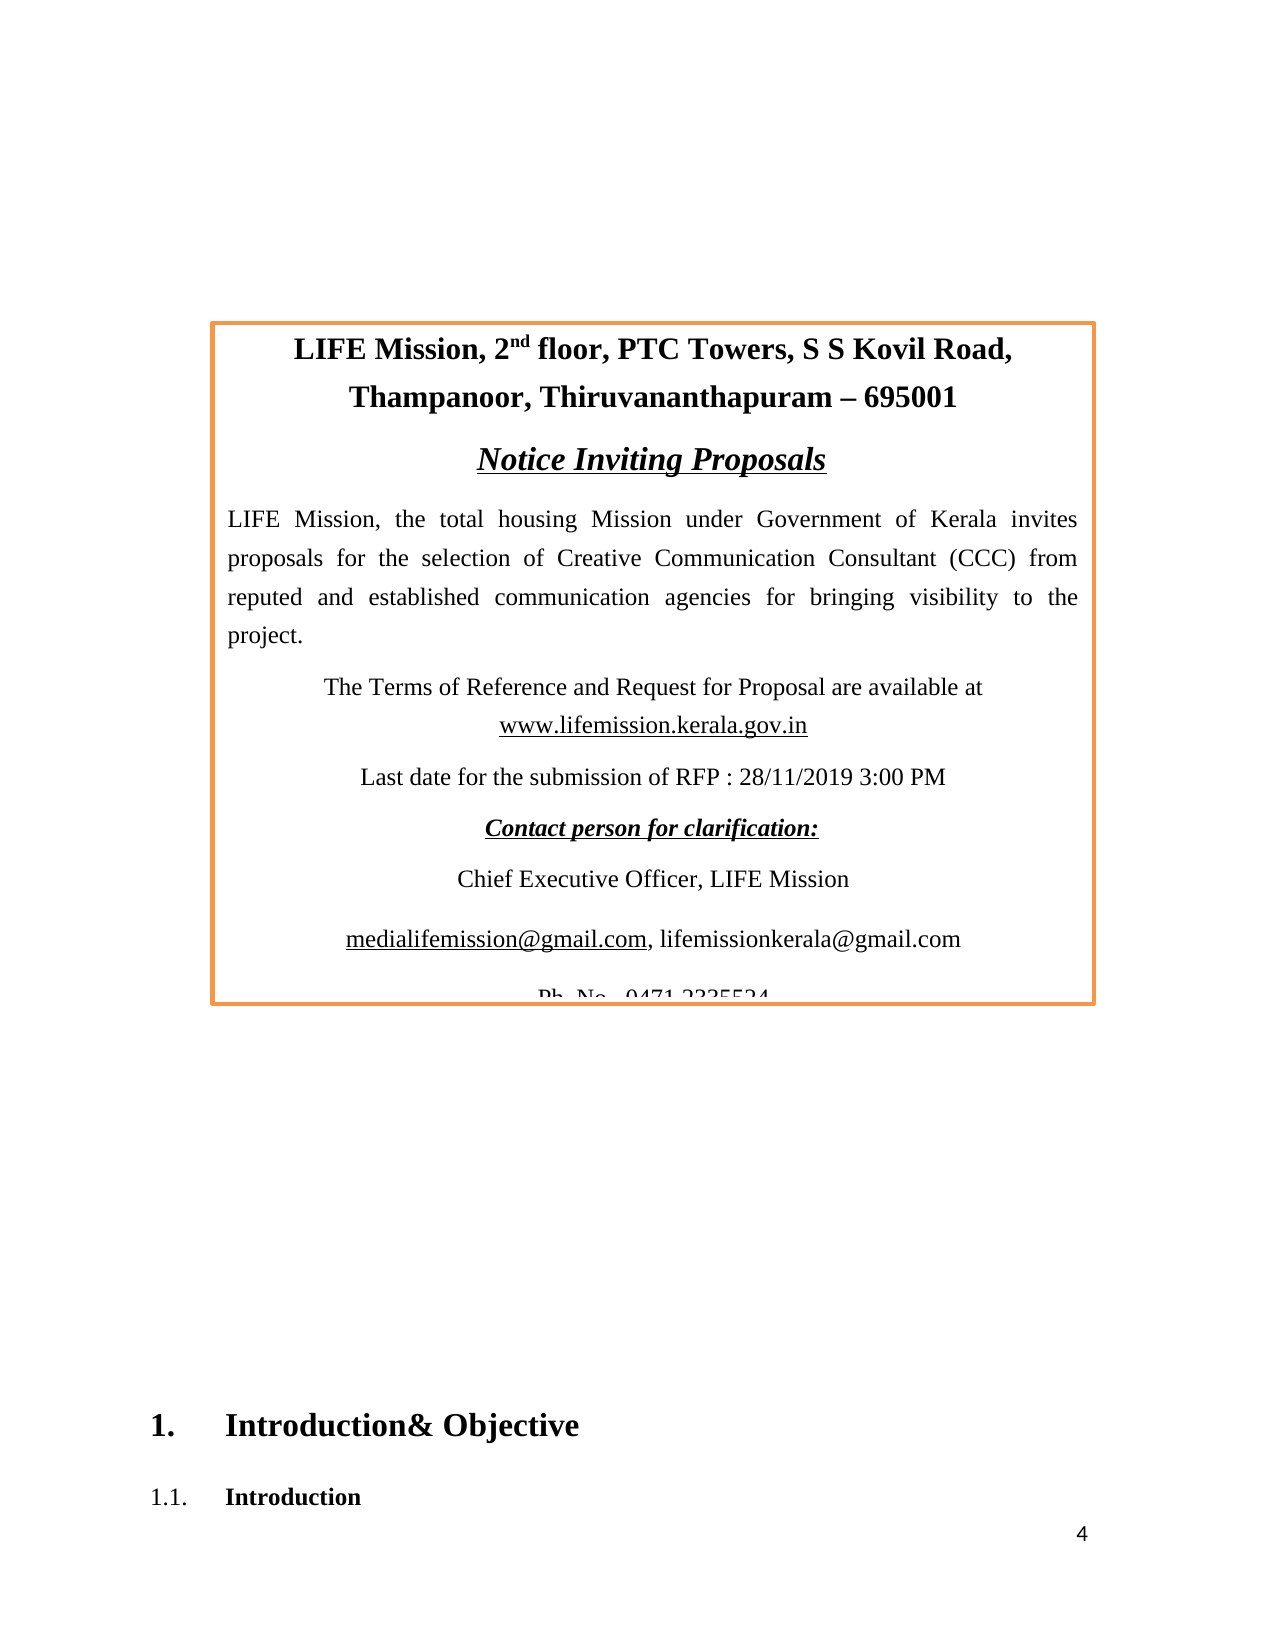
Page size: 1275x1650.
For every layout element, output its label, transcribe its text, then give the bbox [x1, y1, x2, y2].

list Introduction& Objective [150, 1406, 1088, 1444]
list Introduction [150, 1482, 1088, 1511]
